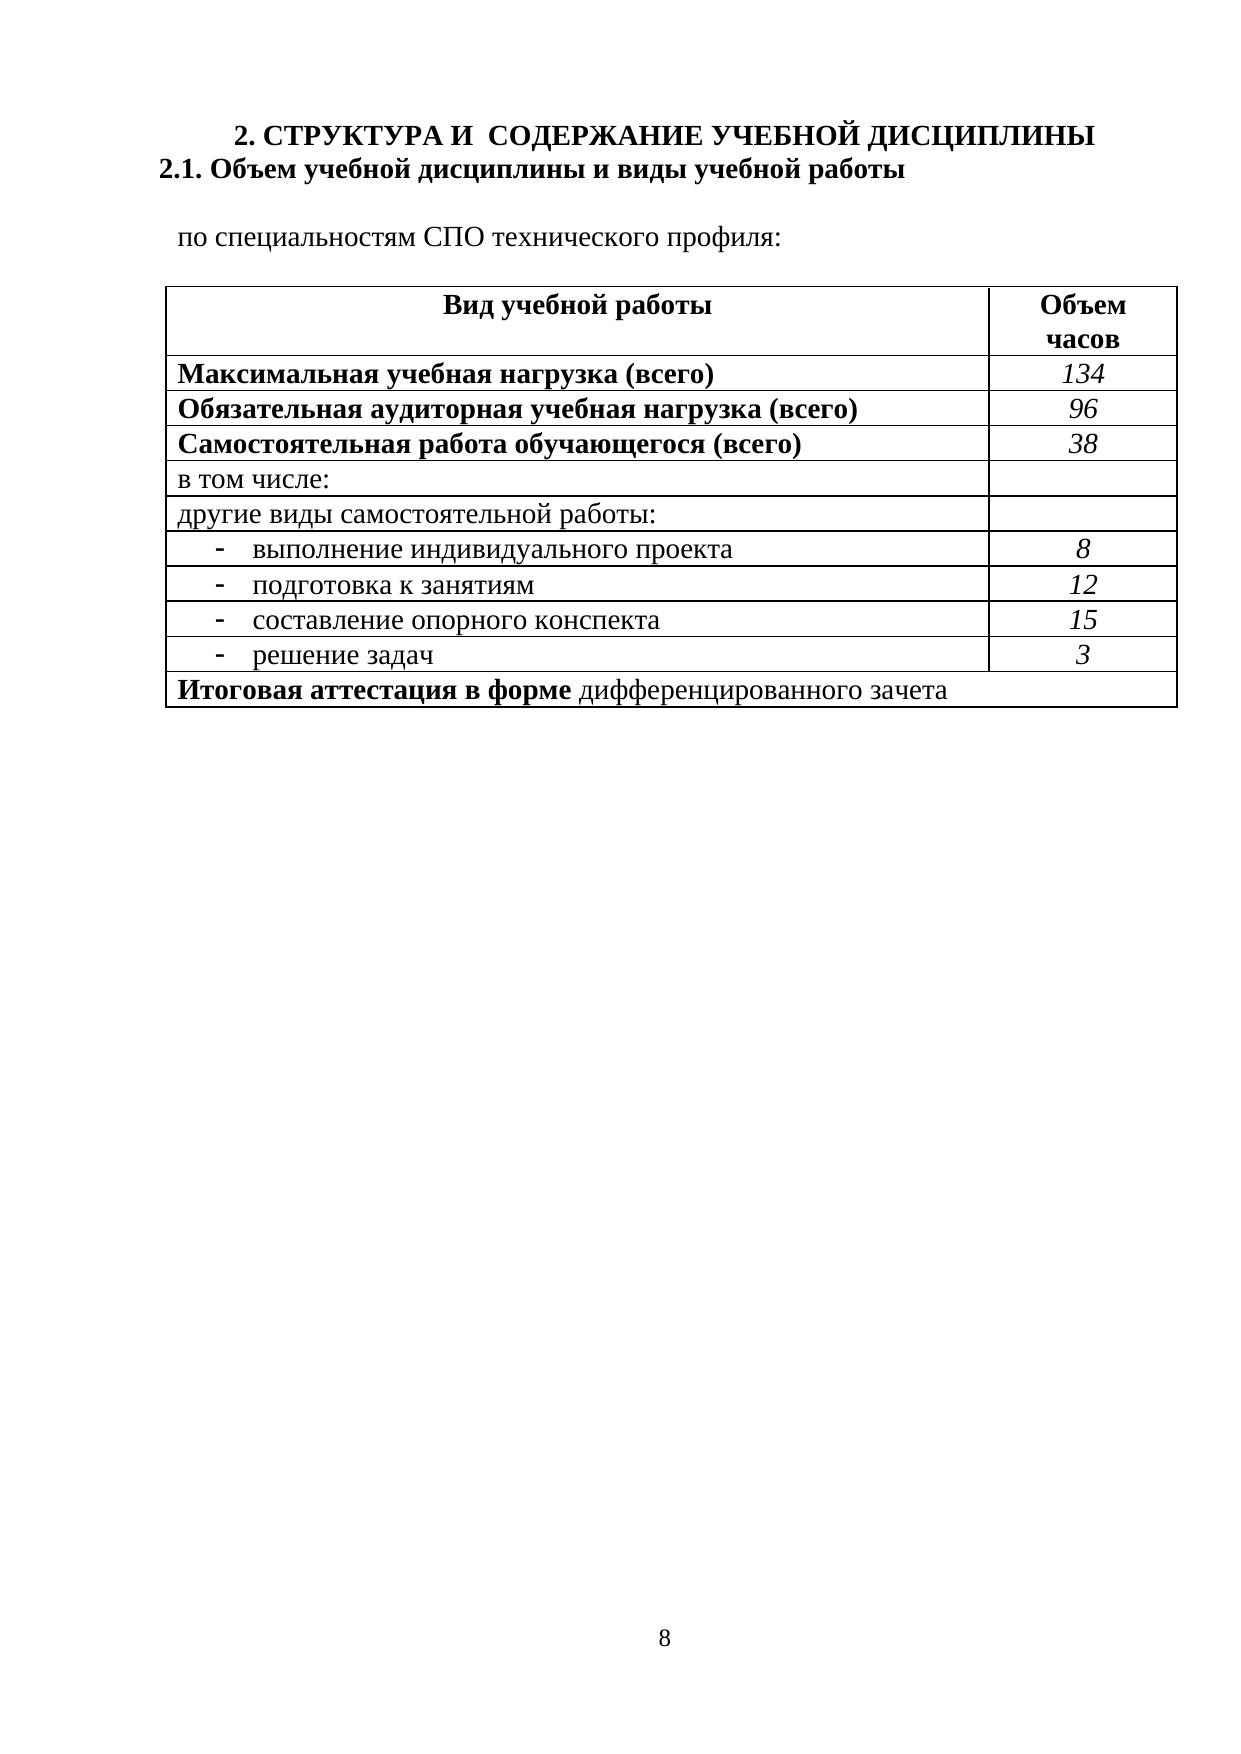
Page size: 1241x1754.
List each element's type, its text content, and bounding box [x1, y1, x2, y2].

table_cell другие виды самостоятельной работы: [167, 497, 988, 530]
table_cell выполнение индивидуального проекта [167, 532, 988, 565]
table_cell 3 [990, 637, 1176, 671]
table_cell 12 [990, 567, 1176, 600]
table_cell 38 [990, 426, 1176, 460]
table_header Объем часов [990, 287, 1176, 354]
table_cell Обязательная аудиторная учебная нагрузка (всего) [167, 391, 988, 425]
table_cell Самостоятельная работа обучающегося (всего) [167, 426, 988, 460]
table_header Вид учебной работы [167, 287, 989, 354]
table_cell 8 [990, 532, 1176, 565]
text 2.1. Объем учебной дисциплины и виды учебной работы [158, 152, 1152, 185]
table_cell [990, 497, 1176, 530]
table_cell Итоговая аттестация в форме дифференцированного зачета [167, 672, 1176, 706]
table_cell 134 [990, 356, 1176, 389]
table_cell решение задач [167, 637, 988, 671]
text 2. СТРУКТУРА И СОДЕРЖАНИЕ УЧЕБНОЙ ДИСЦИПЛИНЫ [177, 118, 1152, 152]
table_cell 15 [990, 602, 1176, 636]
table_cell 96 [990, 391, 1176, 425]
table_cell составление опорного конспекта [167, 602, 988, 636]
table_cell в том числе: [167, 461, 988, 495]
text по специальностям СПО технического профиля: [177, 219, 1152, 252]
table_cell [990, 461, 1176, 495]
table_cell Максимальная учебная нагрузка (всего) [167, 356, 988, 389]
table_cell подготовка к занятиям [167, 567, 988, 600]
